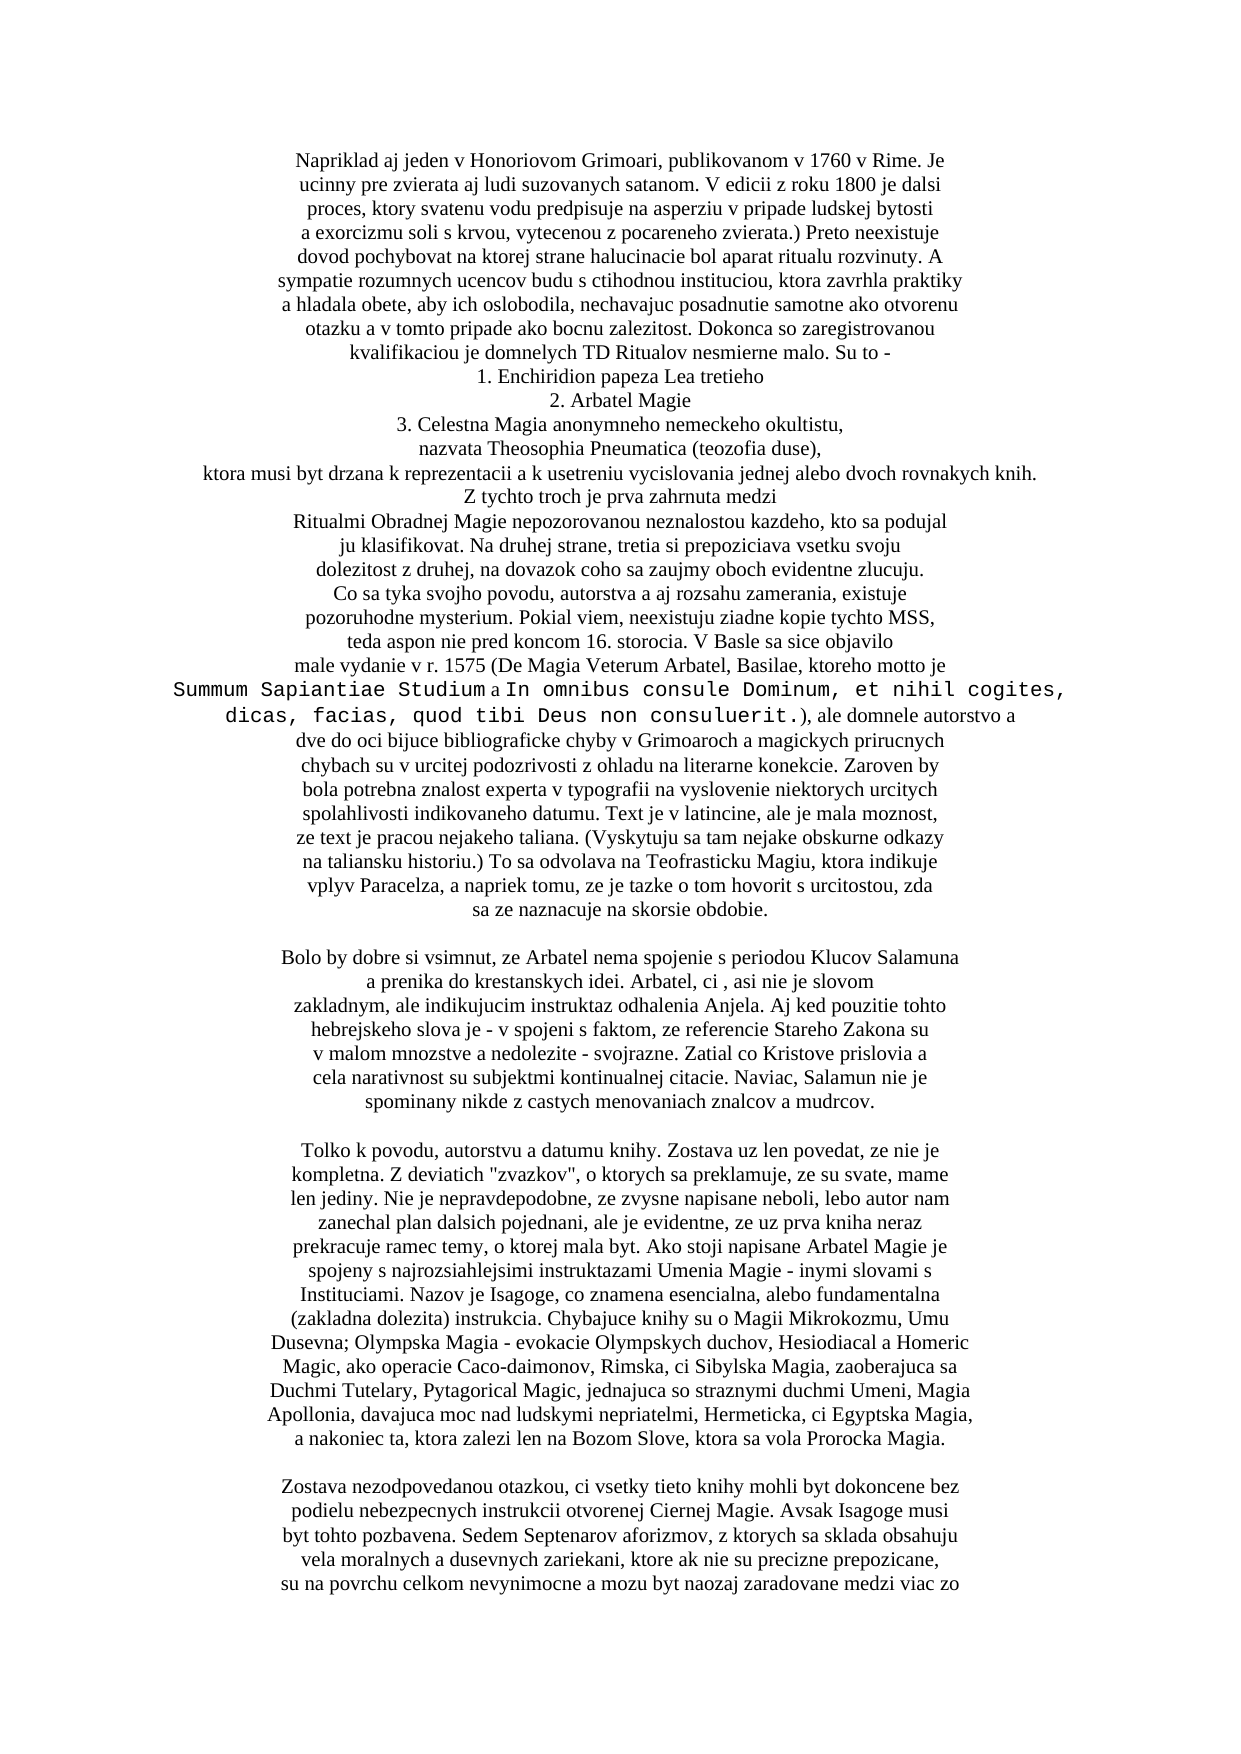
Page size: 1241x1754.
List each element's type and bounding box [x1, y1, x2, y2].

text [148, 148, 1093, 1595]
